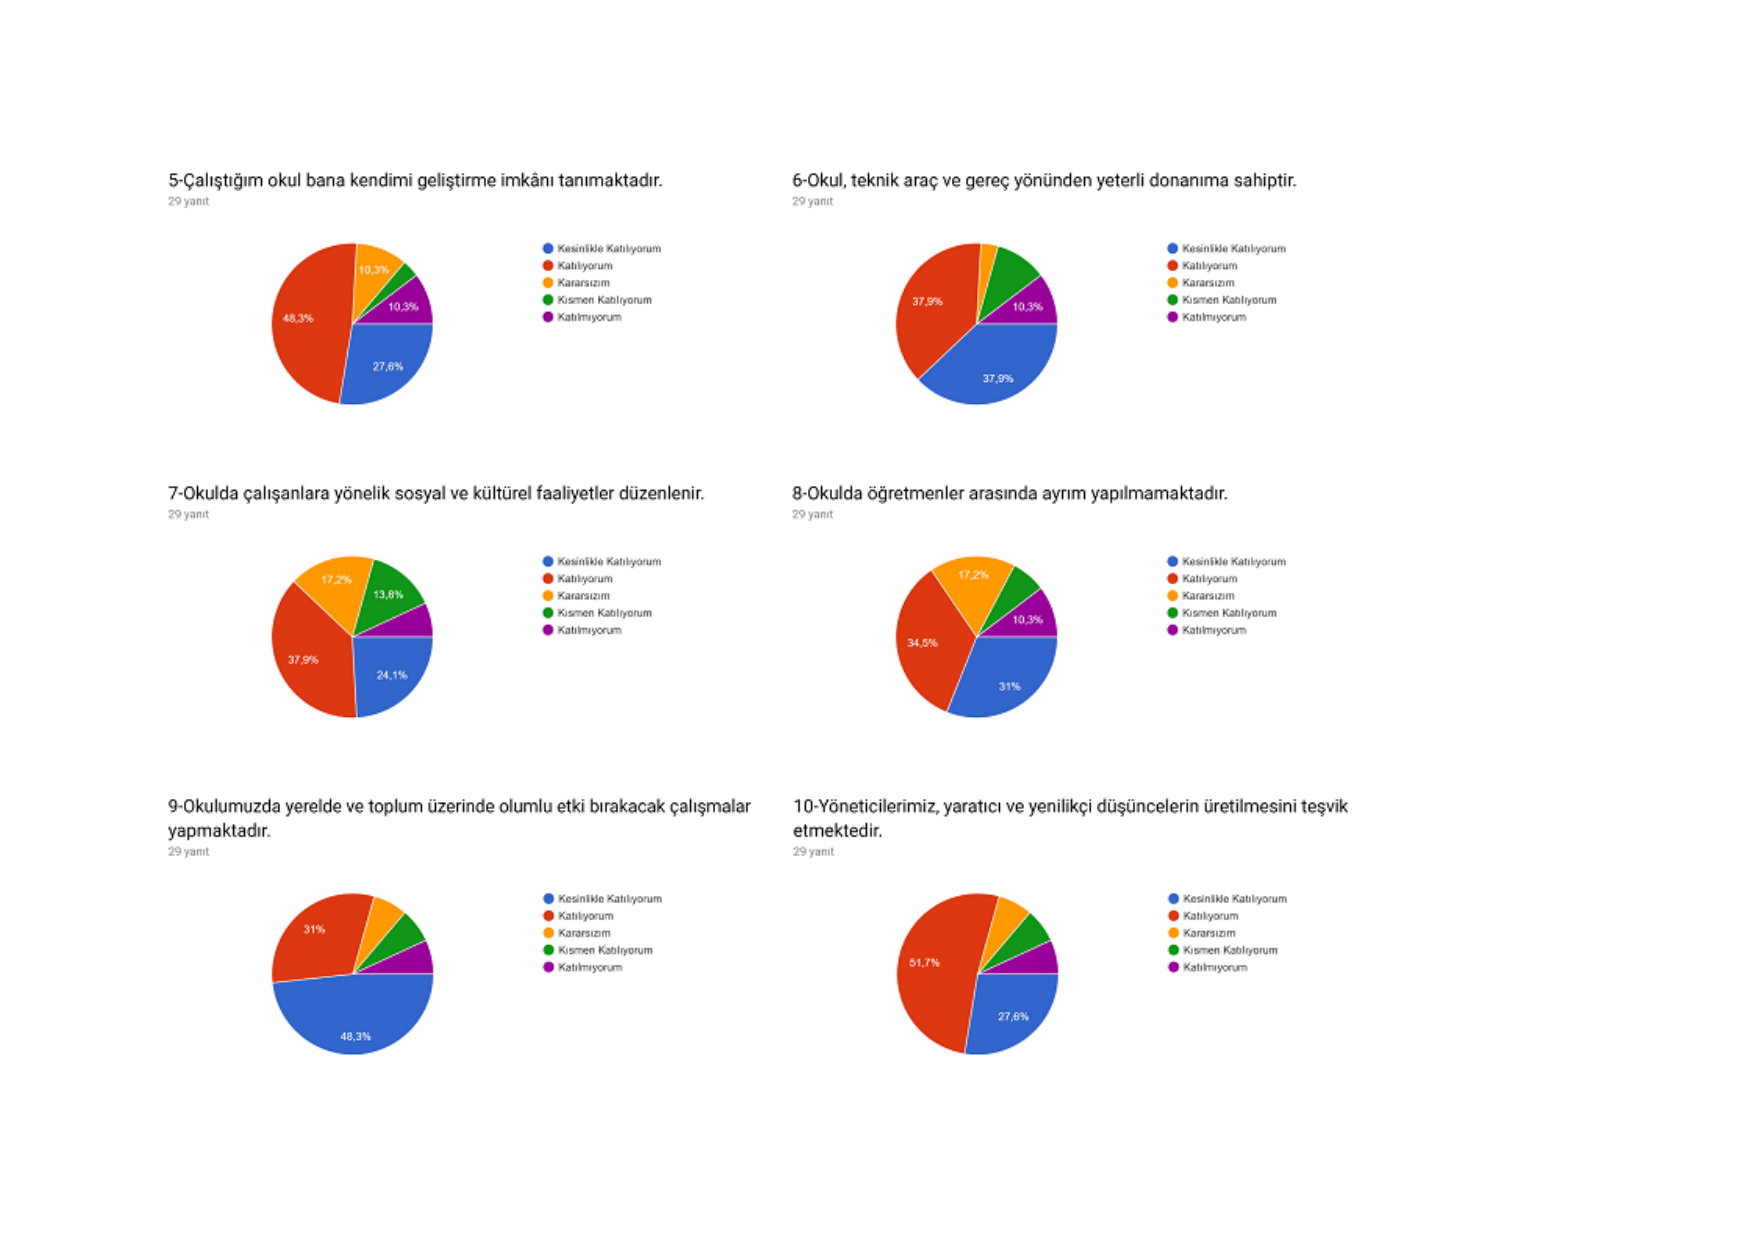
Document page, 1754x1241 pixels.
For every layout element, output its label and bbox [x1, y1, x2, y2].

picture [147, 773, 1398, 1086]
picture [147, 147, 1397, 436]
picture [147, 460, 1397, 749]
